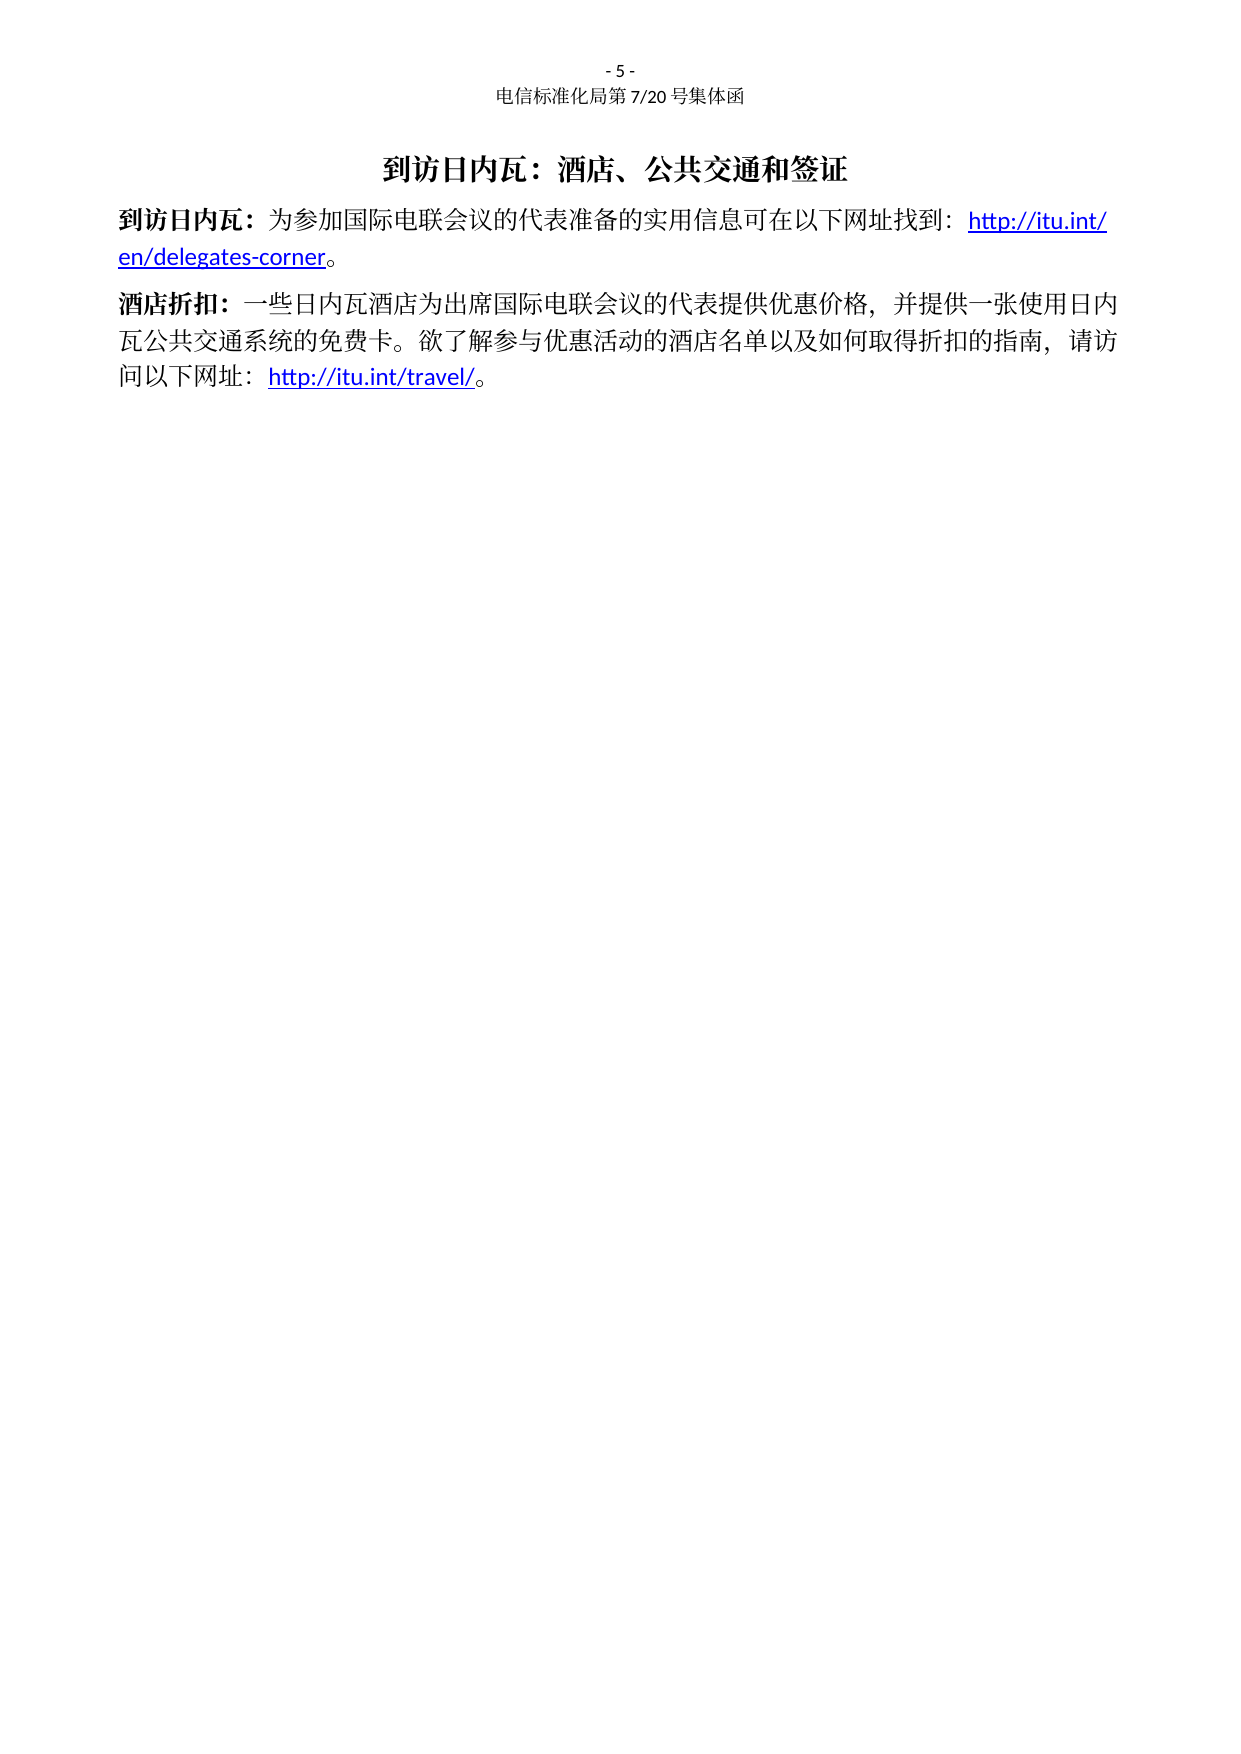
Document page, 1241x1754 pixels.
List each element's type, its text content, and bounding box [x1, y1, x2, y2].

text 酒店折扣：一些日内瓦酒店为出席国际电联会议的代表提供优惠价格，并提供一张使用日内瓦公共交通系统的免费卡。欲了解参与优惠活动的酒店名单以及如何取得折扣的指南，请访问以下网址：http://itu.int/travel/。 [118, 285, 1122, 393]
text 到访日内瓦：酒店、公共交通和签证 [118, 146, 1113, 188]
text 到访日内瓦：为参加国际电联会议的代表准备的实用信息可在以下网址找到：http://itu.int/en/delegates-corner。 [118, 201, 1122, 273]
